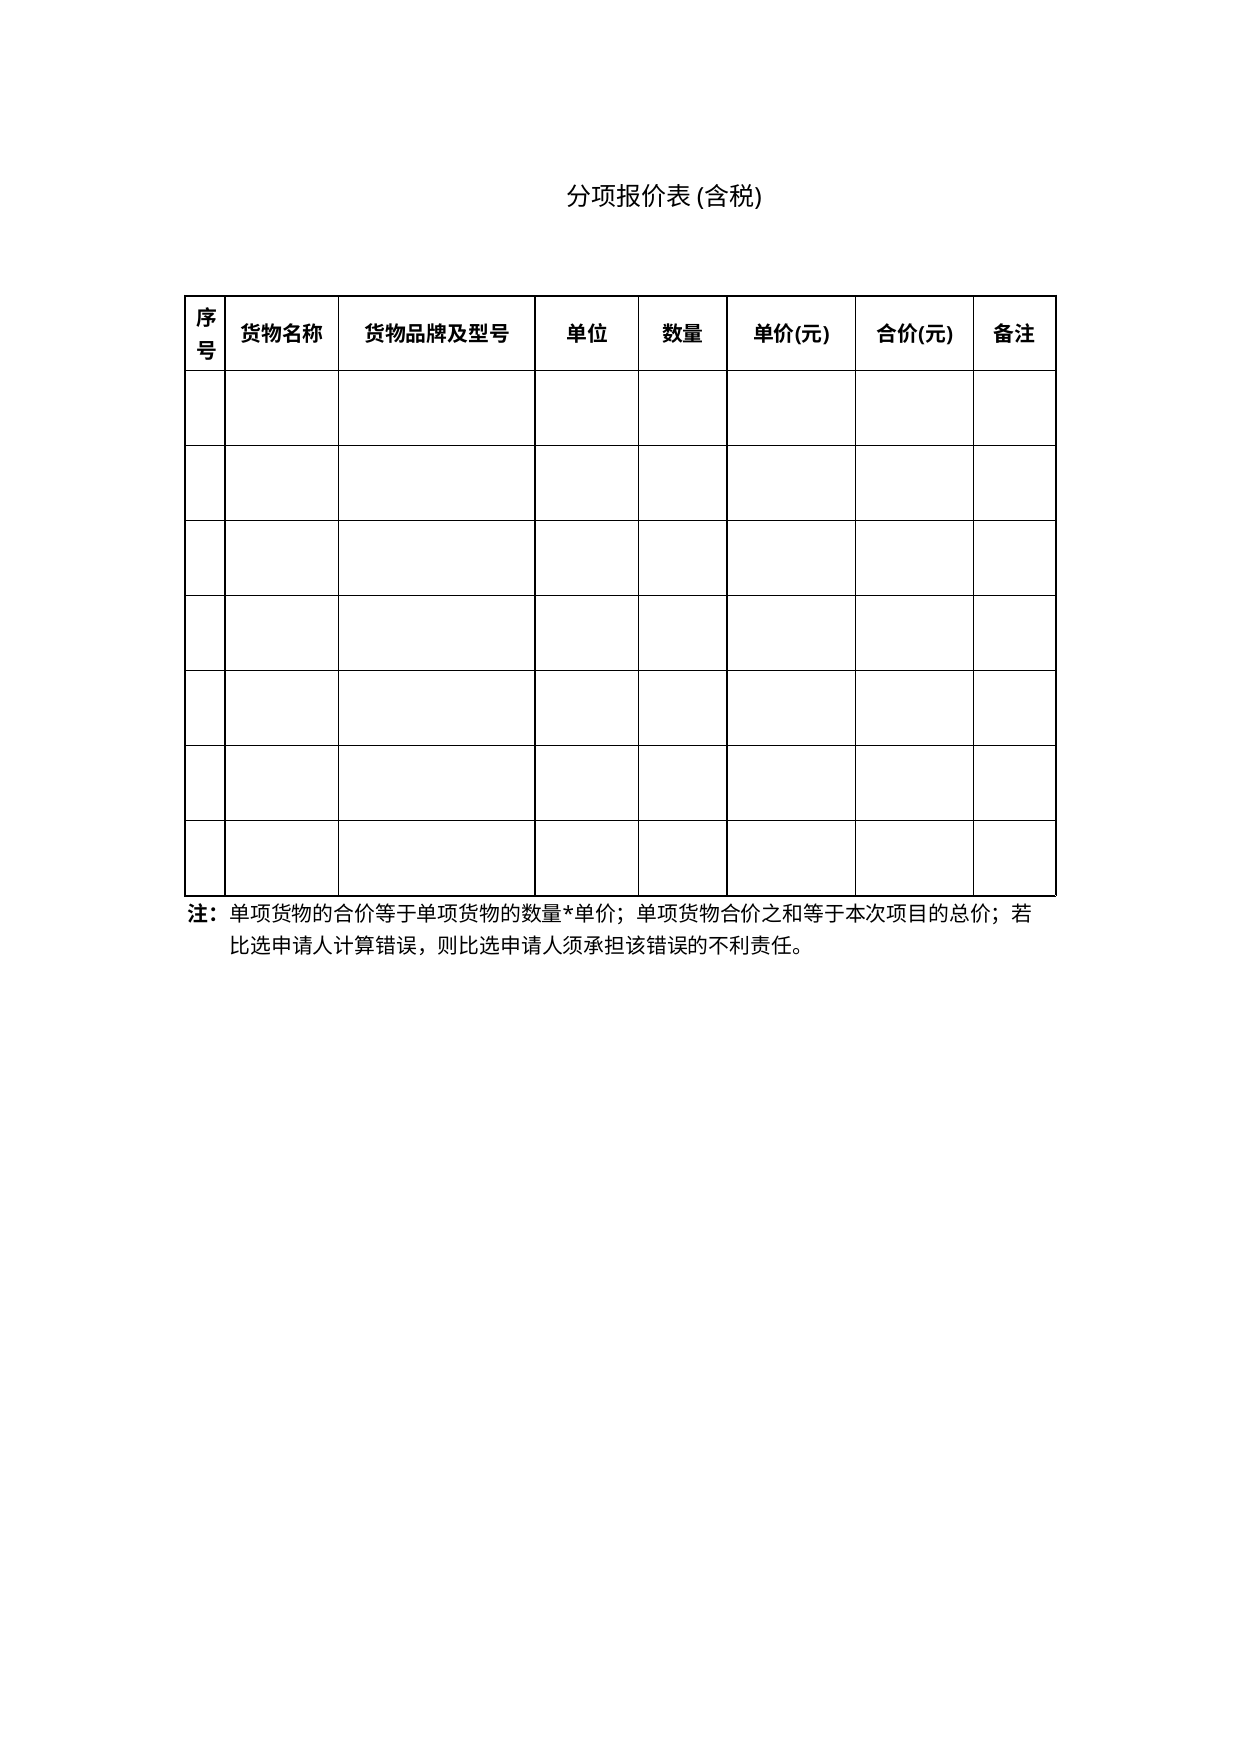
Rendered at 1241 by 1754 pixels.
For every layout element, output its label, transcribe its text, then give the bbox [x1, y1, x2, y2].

table_cell [536, 821, 638, 894]
table_header 合价(元) [856, 297, 973, 369]
table_cell [728, 521, 855, 594]
table_cell [856, 671, 973, 744]
table_cell [339, 521, 534, 594]
table_header 货物品牌及型号 [339, 297, 534, 369]
table_header 单位 [536, 297, 638, 369]
table_cell [536, 596, 638, 669]
text 分项报价表 (含税) [187, 162, 1053, 227]
table_cell [728, 371, 855, 444]
table_cell [974, 446, 1055, 519]
table_cell [339, 671, 534, 744]
table_cell [226, 671, 338, 744]
table_cell [856, 746, 973, 819]
table_cell [339, 596, 534, 669]
table_cell [728, 746, 855, 819]
table_cell [974, 521, 1055, 594]
text 注：单项货物的合价等于单项货物的数量*单价；单项货物合价之和等于本次项目的总价；若比选申请人计算错误，则比选申请人须承担该错误的不利责任。 [187, 897, 1053, 961]
table_cell [226, 521, 338, 594]
table_cell [226, 446, 338, 519]
table_cell [639, 671, 726, 744]
table_cell [226, 596, 338, 669]
table_cell [536, 521, 638, 594]
table_cell [974, 596, 1055, 669]
table_cell [856, 821, 973, 894]
table_cell [639, 821, 726, 894]
table_cell [339, 446, 534, 519]
table_cell [728, 671, 855, 744]
table_cell [536, 746, 638, 819]
table_header 单价(元) [728, 297, 855, 369]
table_cell [639, 446, 726, 519]
table_header 数量 [639, 297, 726, 369]
table_cell [536, 371, 638, 444]
table_cell [639, 596, 726, 669]
table_cell [856, 596, 973, 669]
table_cell [226, 371, 338, 444]
table_cell [974, 746, 1055, 819]
table_cell [226, 746, 338, 819]
table_header 备注 [974, 297, 1055, 369]
table_cell [728, 446, 855, 519]
table_cell [536, 671, 638, 744]
table_cell [339, 371, 534, 444]
table_cell [639, 371, 726, 444]
table_cell [974, 821, 1055, 894]
table_cell [186, 521, 224, 594]
table_header 序号 [186, 297, 224, 369]
table_cell [186, 596, 224, 669]
table_cell [186, 446, 224, 519]
table_cell [639, 746, 726, 819]
table_cell [186, 371, 224, 444]
table_cell [974, 671, 1055, 744]
table_cell [339, 821, 534, 894]
table_cell [728, 821, 855, 894]
table_cell [728, 596, 855, 669]
table_header 货物名称 [226, 297, 338, 369]
table_cell [186, 671, 224, 744]
table_cell [226, 821, 338, 894]
table_cell [639, 521, 726, 594]
table_cell [856, 446, 973, 519]
table_cell [186, 821, 224, 894]
table_cell [186, 746, 224, 819]
table_cell [536, 446, 638, 519]
table_cell [339, 746, 534, 819]
table_cell [974, 371, 1055, 444]
table_cell [856, 371, 973, 444]
table_cell [856, 521, 973, 594]
